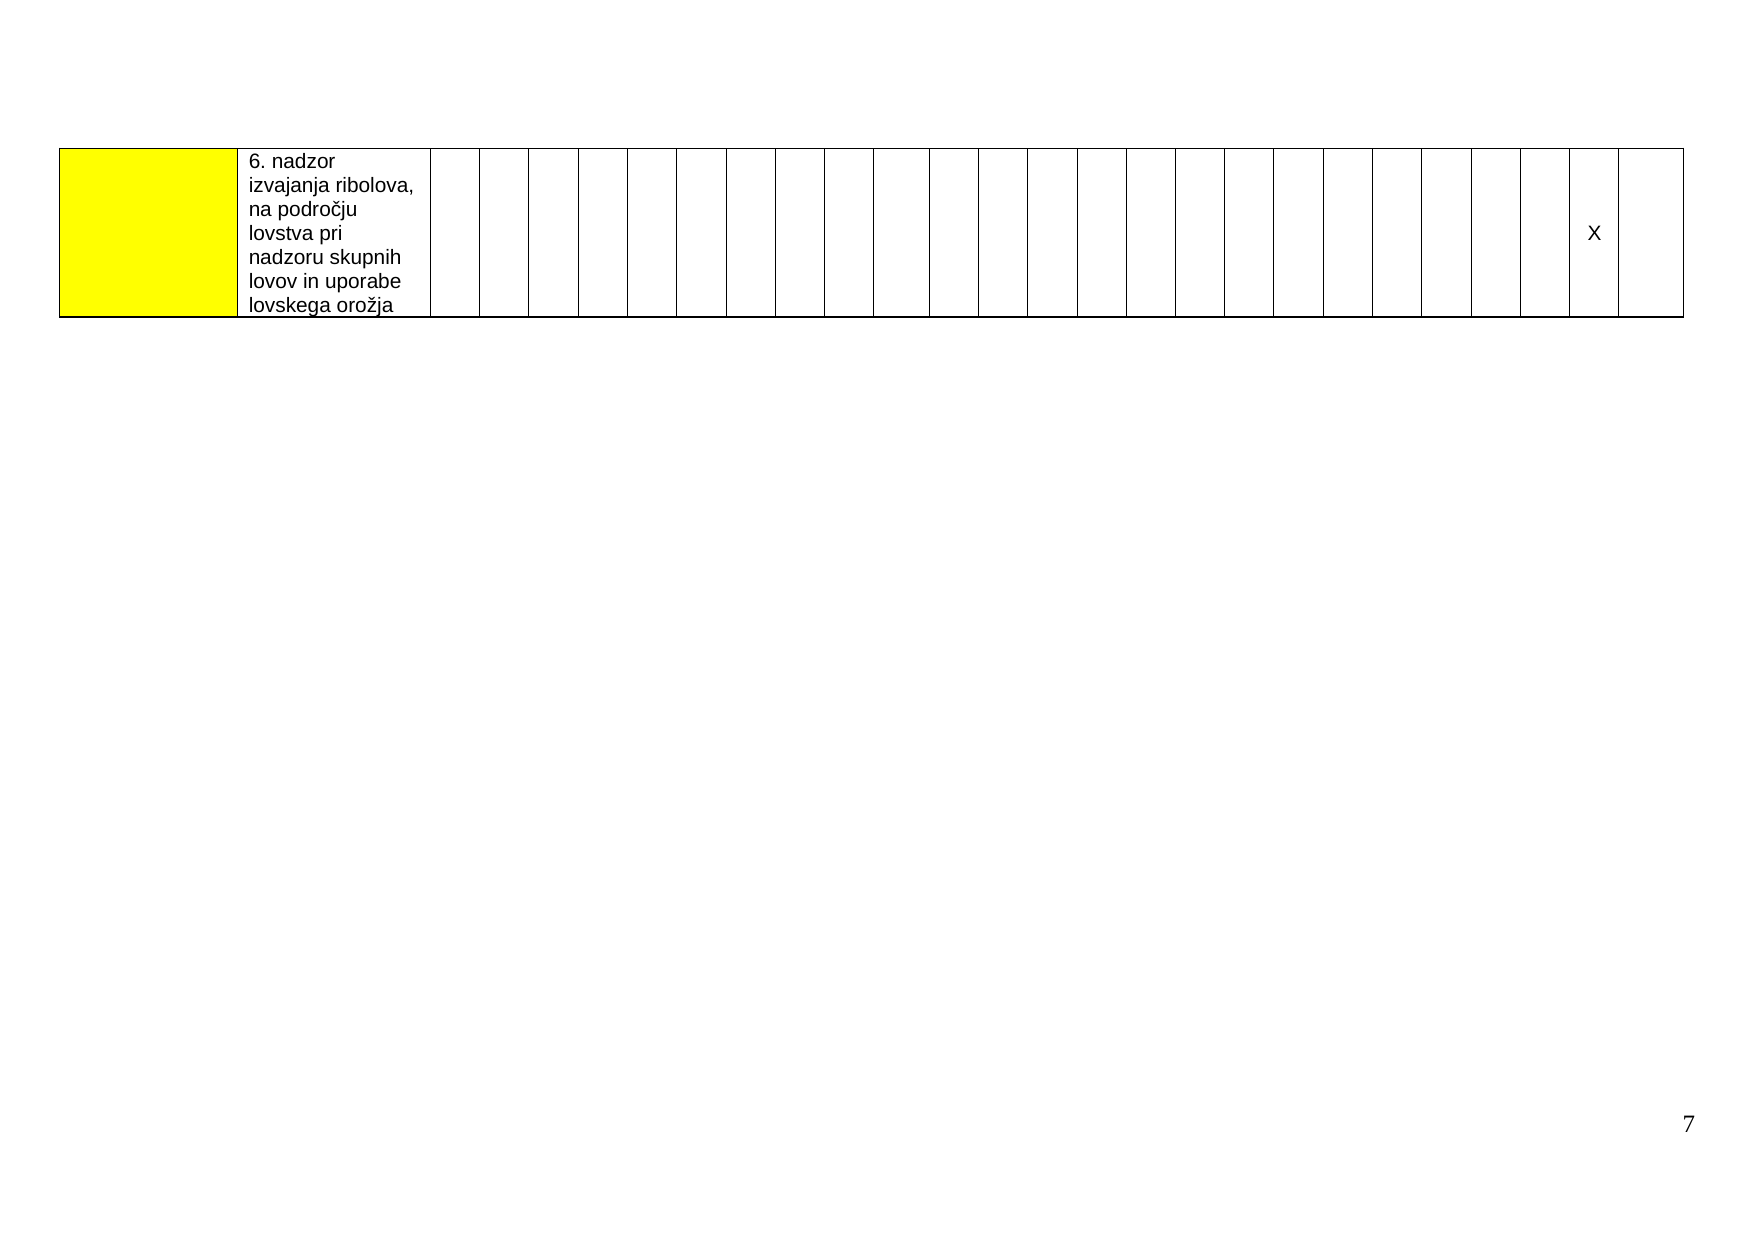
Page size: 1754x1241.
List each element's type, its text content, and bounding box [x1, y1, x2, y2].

table_cell [1521, 149, 1569, 316]
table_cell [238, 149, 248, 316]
table_cell [1274, 149, 1323, 316]
table_cell [776, 149, 824, 316]
table_cell [825, 149, 873, 316]
table_cell [1619, 149, 1683, 316]
table_cell [1078, 149, 1126, 316]
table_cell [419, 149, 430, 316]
table_cell [1472, 149, 1520, 316]
table_cell [1324, 149, 1372, 316]
table_cell [727, 149, 775, 316]
table_cell [628, 149, 676, 316]
table_cell [677, 149, 726, 316]
table_cell [529, 149, 578, 316]
table_cell [1028, 149, 1077, 316]
table_cell [930, 149, 978, 316]
table_cell [1225, 149, 1273, 316]
table_cell [874, 149, 929, 316]
table_cell [1176, 149, 1224, 316]
table_cell [1127, 149, 1175, 316]
table_cell [1422, 149, 1471, 316]
table_cell [431, 149, 479, 316]
table_cell [480, 149, 528, 316]
table_cell X [1570, 149, 1618, 316]
table_cell [979, 149, 1027, 316]
table_cell [579, 149, 627, 316]
table_cell [1373, 149, 1421, 316]
